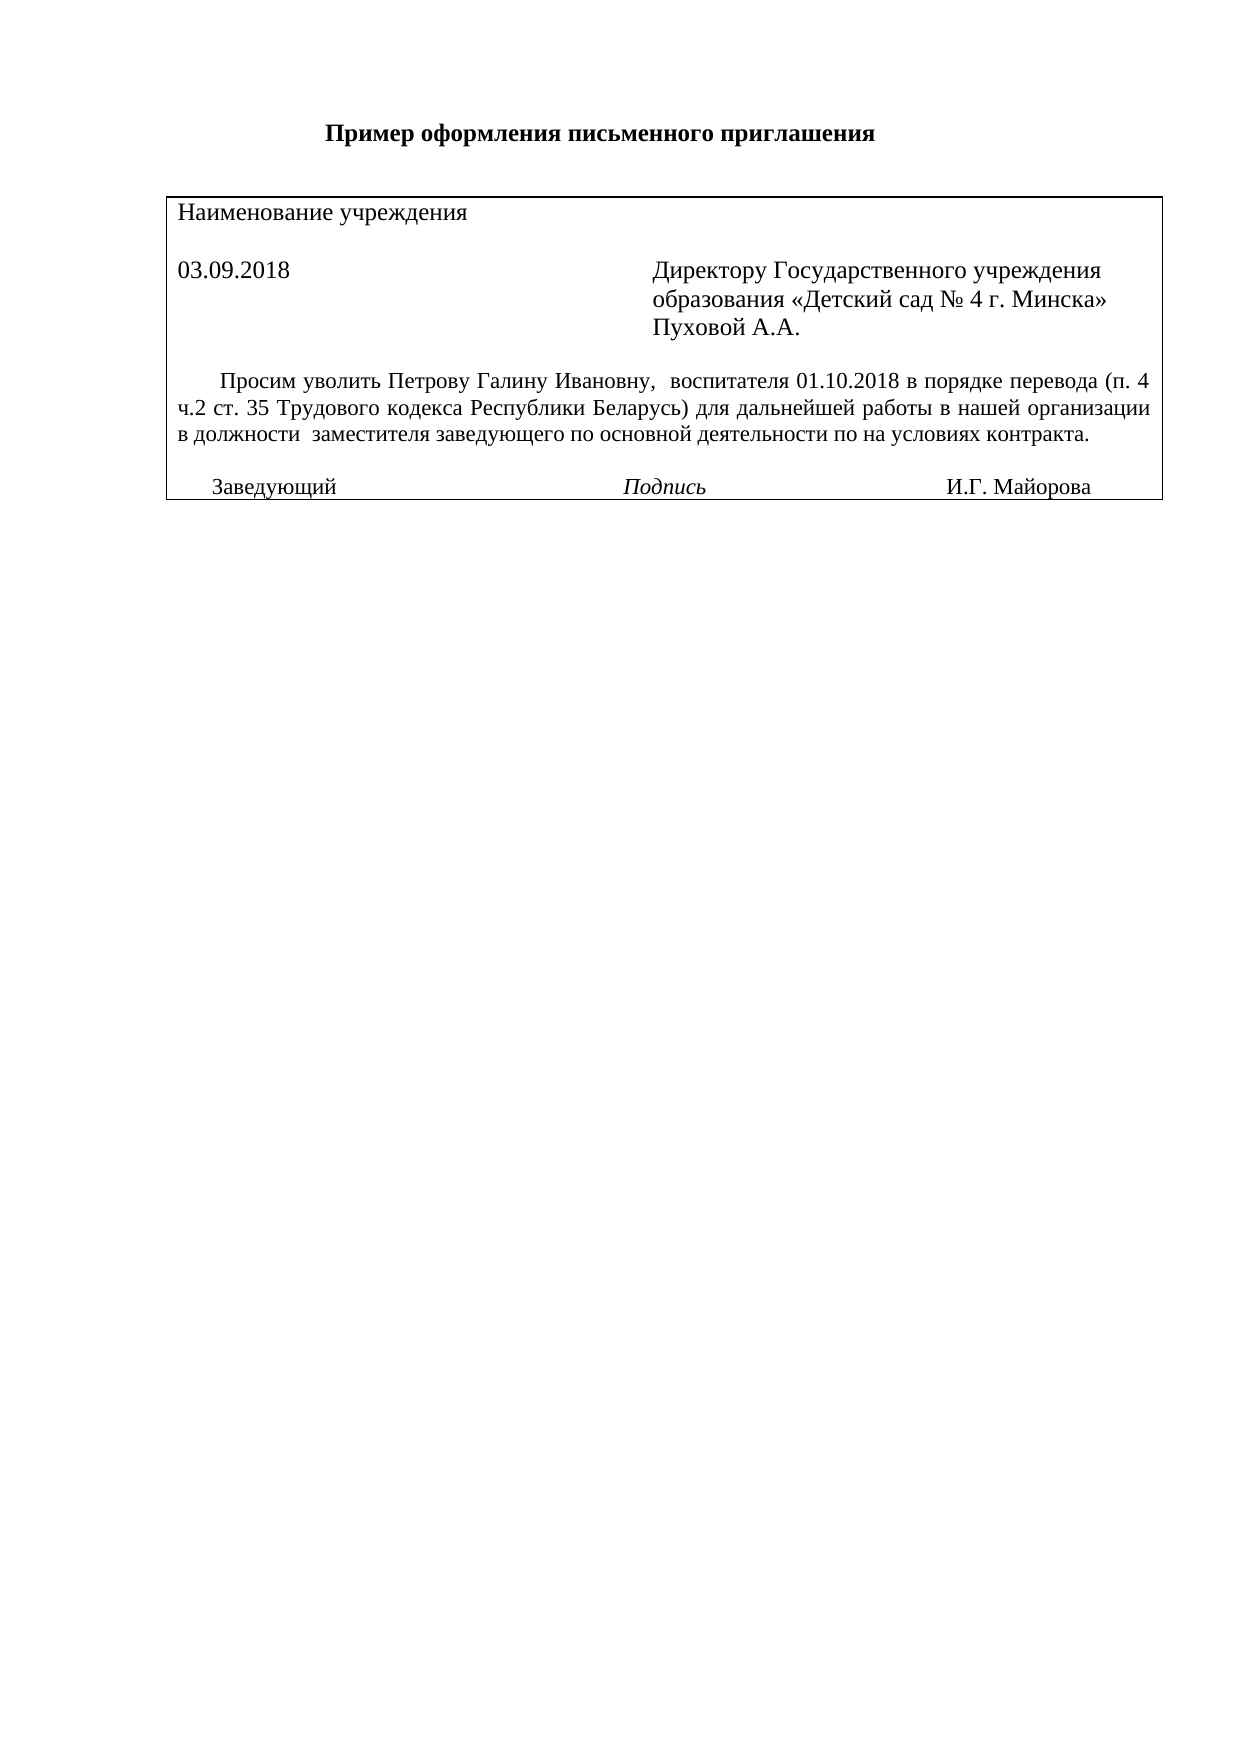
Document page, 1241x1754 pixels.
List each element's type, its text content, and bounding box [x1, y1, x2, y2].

text Пример оформления письменного приглашения [251, 118, 1152, 147]
table_header Наименование учреждения 03.09.2018 Директору Государственного учреждения образования «Детский сад № 4 г. Минска» Пуховой А.А. Просим уволить Петрову Галину Ивановну, воспитателя 01.10.2018 в порядке перевода (п. 4 ч.2 ст. 35 Трудового кодекса Республики Беларусь) для дальнейшей работы в нашей организации в должности заместителя заведующего по основной деятельности по на условиях контракта. Заведующий Подпись И.Г. Майорова [167, 198, 1162, 499]
